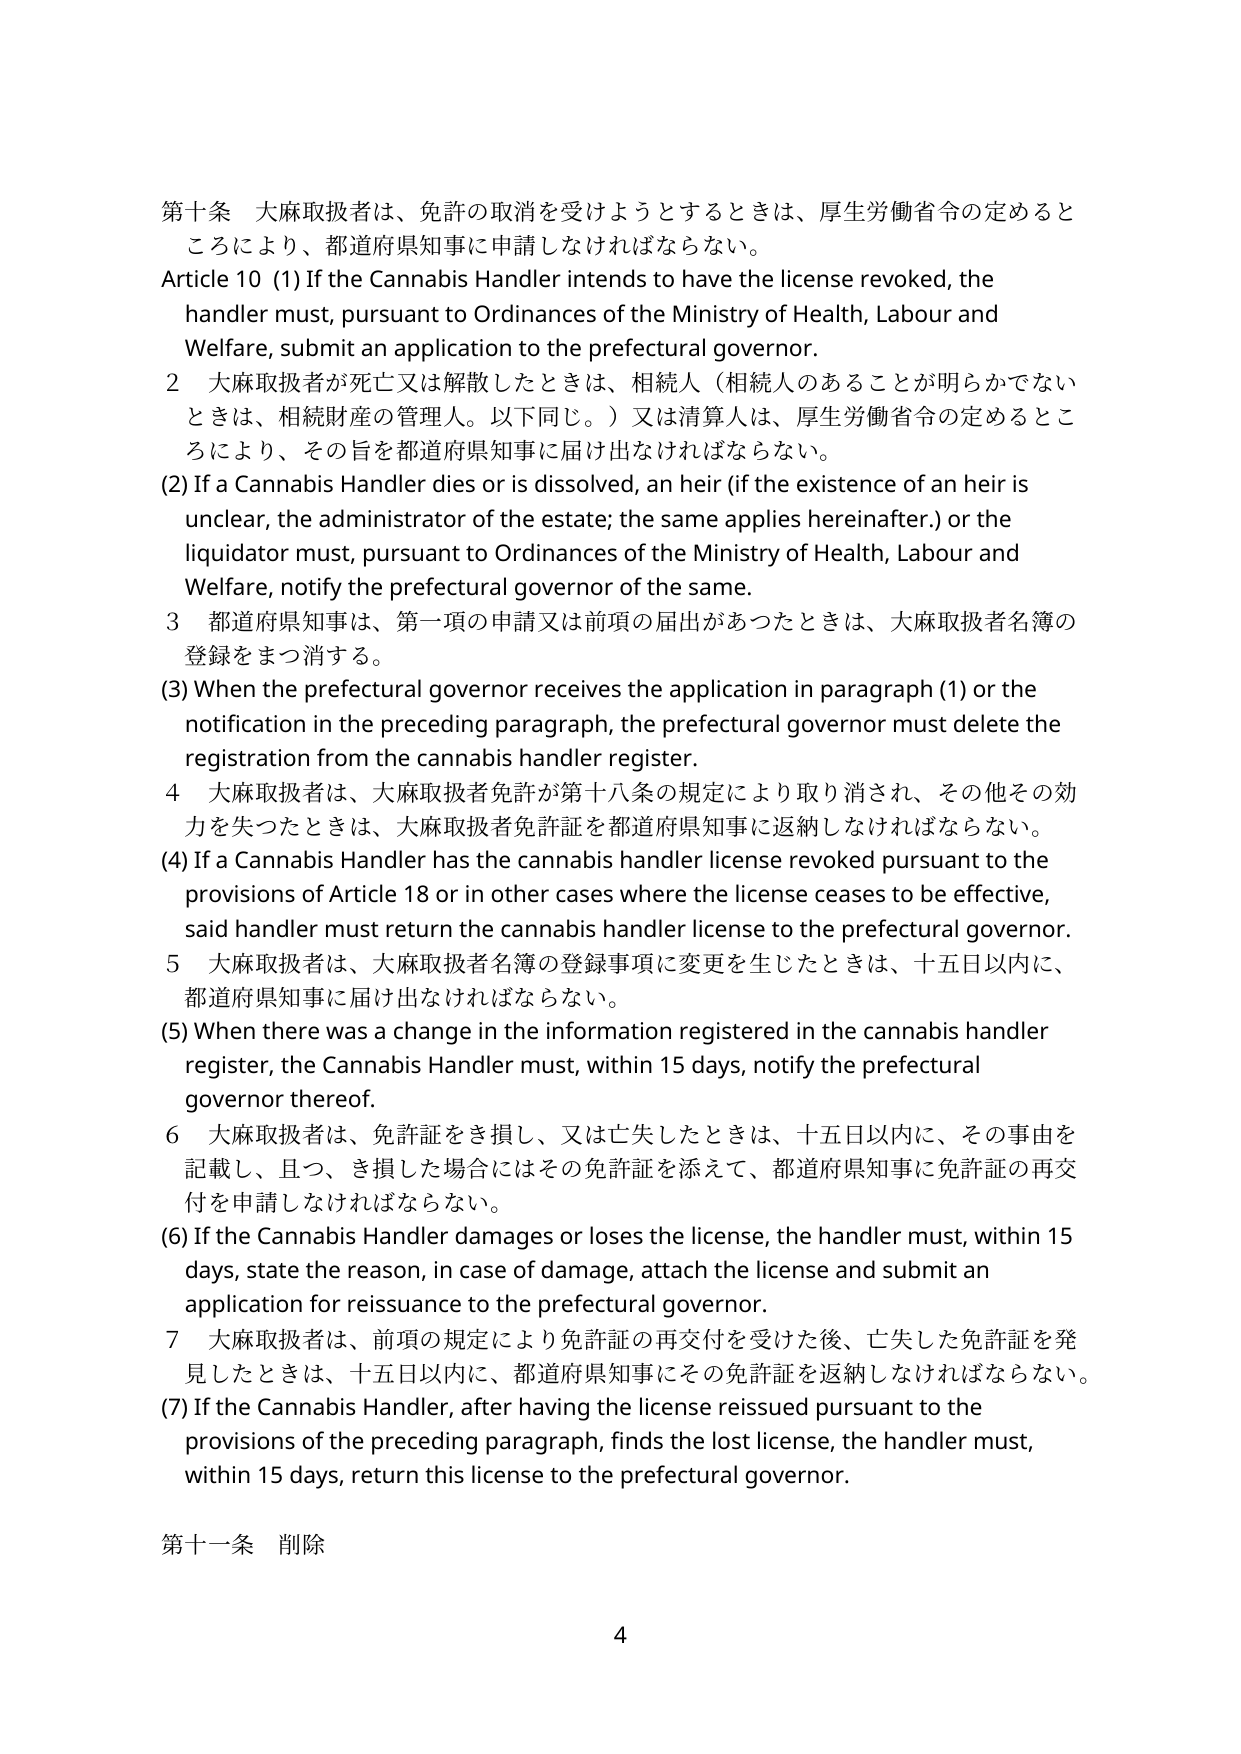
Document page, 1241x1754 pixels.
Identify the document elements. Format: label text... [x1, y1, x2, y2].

text (3) When the prefectural governor receives the application in paragraph (1) or the notification in the preceding paragraph, the prefectural governor must delete the registration from the cannabis handler register. [161, 672, 1079, 774]
text (5) When there was a change in the information registered in the cannabis handler register, the Cannabis Handler must, within 15 days, notify the prefectural governor thereof. [161, 1014, 1079, 1116]
text (2) If a Cannabis Handler dies or is dissolved, an heir (if the existence of an heir is unclear, the administrator of the estate; the same applies hereinafter.) or the liquidator must, pursuant to Ordinances of the Ministry of Health, Labour and Welfare, notify the prefectural governor of the same. [161, 467, 1079, 604]
text ７ 大麻取扱者は、前項の規定により免許証の再交付を受けた後、亡失した免許証を発見したときは、十五日以内に、都道府県知事にその免許証を返納しなければならない。 [161, 1321, 1079, 1389]
text (4) If a Cannabis Handler has the cannabis handler license revoked pursuant to the provisions of Article 18 or in other cases where the license ceases to be effective, said handler must return the cannabis handler license to the prefectural governor. [161, 843, 1079, 945]
text ６ 大麻取扱者は、免許証をき損し、又は亡失したときは、十五日以内に、その事由を記載し、且つ、き損した場合にはその免許証を添えて、都道府県知事に免許証の再交付を申請しなければならない。 [161, 1116, 1079, 1219]
text (7) If the Cannabis Handler, after having the license reissued pursuant to the provisions of the preceding paragraph, finds the lost license, the handler must, within 15 days, return this license to the prefectural governor. [161, 1389, 1079, 1492]
text 第十条 大麻取扱者は、免許の取消を受けようとするときは、厚生労働省令の定めるところにより、都道府県知事に申請しなければならない。 [161, 194, 1079, 262]
text ４ 大麻取扱者は、大麻取扱者免許が第十八条の規定により取り消され、その他その効力を失つたときは、大麻取扱者免許証を都道府県知事に返納しなければならない。 [161, 774, 1079, 843]
text (6) If the Cannabis Handler damages or loses the license, the handler must, within 15 days, state the reason, in case of damage, attach the license and submit an application for reissuance to the prefectural governor. [161, 1219, 1079, 1321]
text ５ 大麻取扱者は、大麻取扱者名簿の登録事項に変更を生じたときは、十五日以内に、都道府県知事に届け出なければならない。 [161, 945, 1079, 1014]
text ２ 大麻取扱者が死亡又は解散したときは、相続人（相続人のあることが明らかでないときは、相続財産の管理人。以下同じ。）又は清算人は、厚生労働省令の定めるところにより、その旨を都道府県知事に届け出なければならない。 [161, 364, 1079, 467]
text Article 10 (1) If the Cannabis Handler intends to have the license revoked, the handler must, pursuant to Ordinances of the Ministry of Health, Labour and Welfare, submit an application to the prefectural governor. [161, 262, 1079, 364]
text 第十一条 削除 [161, 1526, 1079, 1560]
text ３ 都道府県知事は、第一項の申請又は前項の届出があつたときは、大麻取扱者名簿の登録をまつ消する。 [161, 604, 1079, 672]
